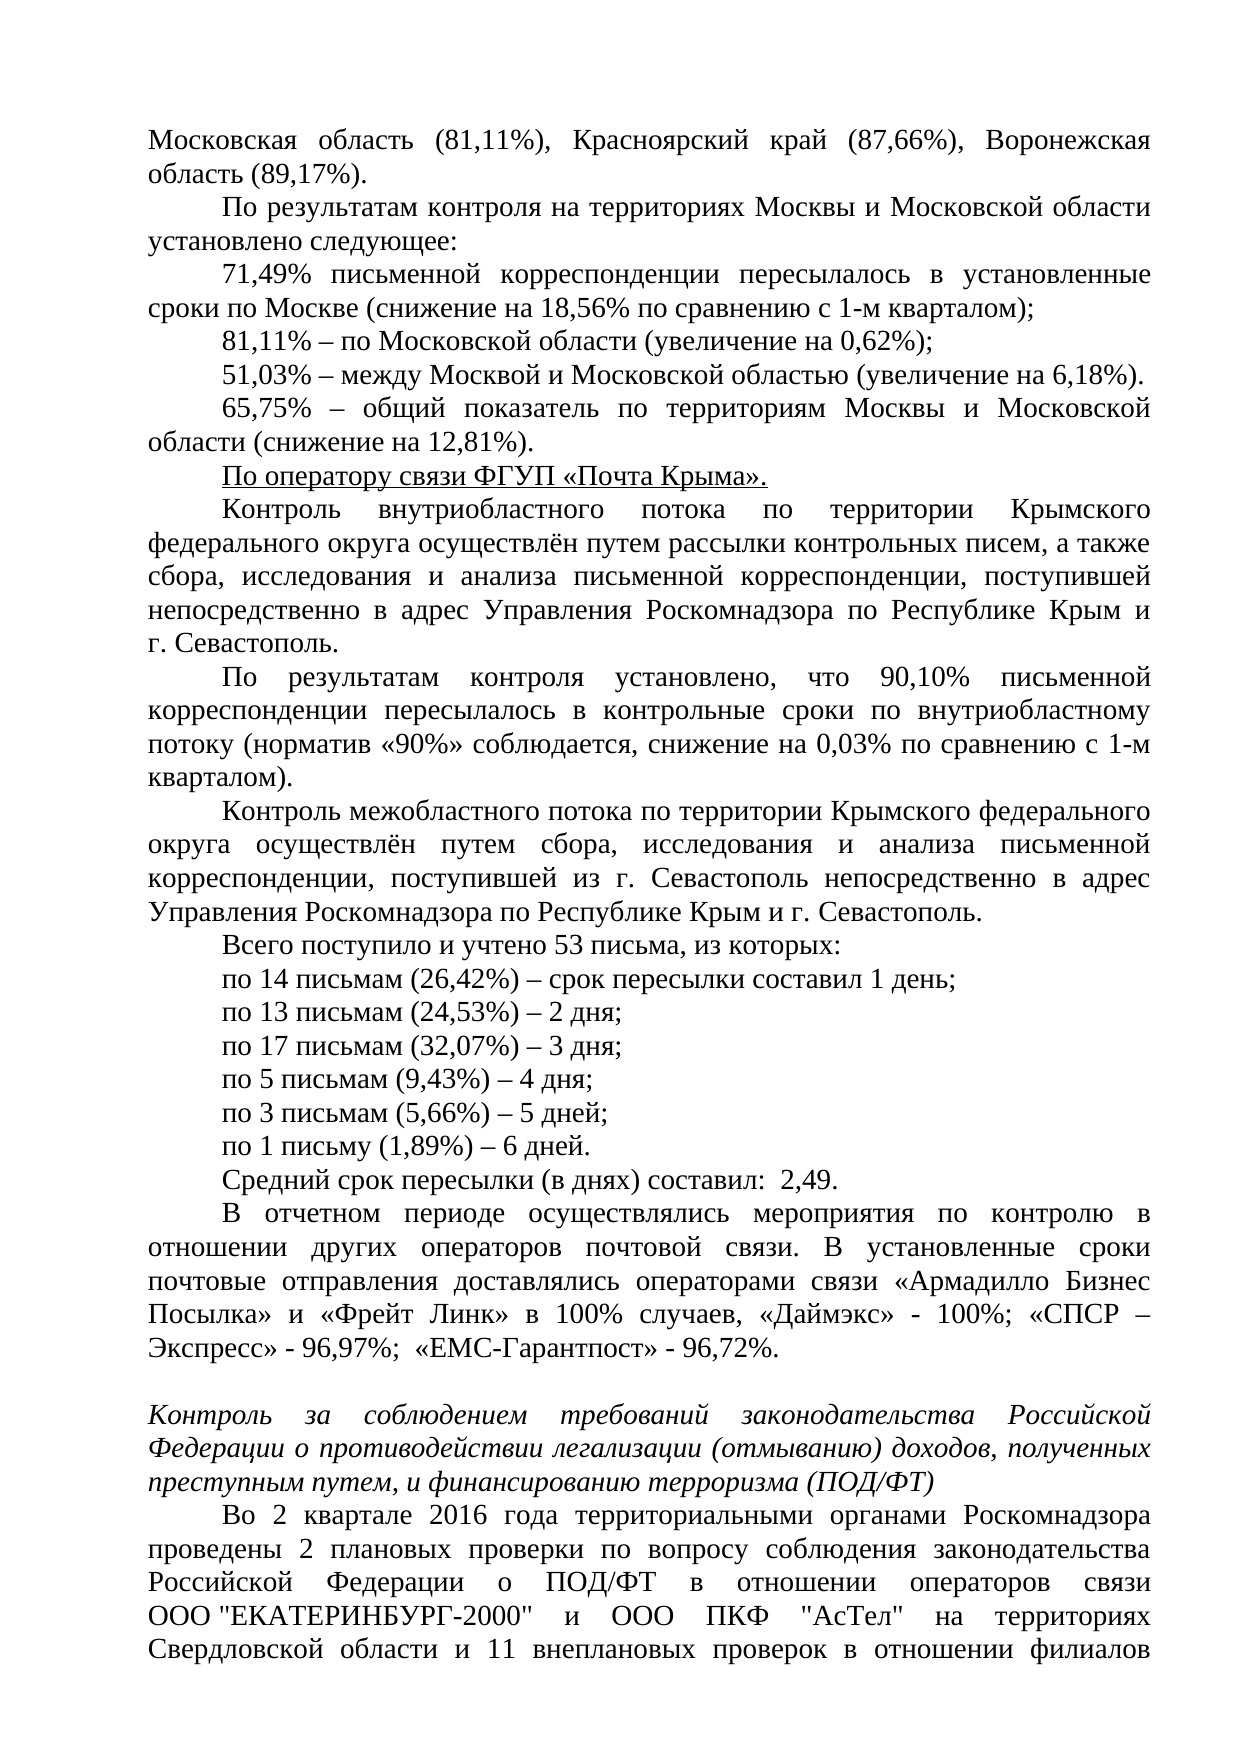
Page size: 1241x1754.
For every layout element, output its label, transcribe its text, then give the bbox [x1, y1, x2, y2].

text по 1 письму (1,89%) – 6 дней. [148, 1128, 1152, 1162]
text По результатам контроля на территориях Москвы и Московской области установлено следующее: [148, 189, 1152, 256]
text 81,11% – по Московской области (увеличение на 0,62%); [148, 323, 1152, 357]
text по 5 письмам (9,43%) – 4 дня; [148, 1061, 1152, 1095]
text По результатам контроля установлено, что 90,10% письменной корреспонденции пересылалось в контрольные сроки по внутриобластному потоку (норматив «90%» соблюдается, снижение на 0,03% по сравнению с 1-м кварталом). [148, 659, 1152, 793]
text По оператору связи ФГУП «Почта Крыма». [148, 458, 1152, 491]
text по 3 письмам (5,66%) – 5 дней; [148, 1095, 1152, 1128]
text по 14 письмам (26,42%) – срок пересылки составил 1 день; [148, 961, 1152, 994]
subtitle Контроль за соблюдением требований законодательства Российской Федерации о противодействии легализации (отмыванию) доходов, полученных преступным путем, и финансированию терроризма (ПОД/ФТ) [148, 1397, 1152, 1497]
text В отчетном периоде осуществлялись мероприятия по контролю в отношении других операторов почтовой связи. В установленные сроки почтовые отправления доставлялись операторами связи «Армадилло Бизнес Посылка» и «Фрейт Линк» в 100% случаев, «Даймэкс» - 100%; «СПСР – Экспресс» - 96,97%; «ЕМС-Гарантпост» - 96,72%. [148, 1196, 1152, 1363]
text Контроль внутриобластного потока по территории Крымского федерального округа осуществлён путем рассылки контрольных писем, а также сбора, исследования и анализа письменной корреспонденции, поступившей непосредственно в адрес Управления Роскомнадзора по Республике Крым и г. Севастополь. [148, 491, 1152, 659]
text Средний срок пересылки (в днях) составил: 2,49. [148, 1162, 1152, 1196]
text Контроль межобластного потока по территории Крымского федерального округа осуществлён путем сбора, исследования и анализа письменной корреспонденции, поступившей из г. Севастополь непосредственно в адрес Управления Роскомнадзора по Республике Крым и г. Севастополь. [148, 793, 1152, 927]
text 65,75% – общий показатель по территориям Москвы и Московской области (снижение на 12,81%). [148, 391, 1152, 458]
text 71,49% письменной корреспонденции пересылалось в установленные сроки по Москве (снижение на 18,56% по сравнению с 1-м кварталом); [148, 256, 1152, 323]
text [148, 122, 1152, 189]
text по 13 письмам (24,53%) – 2 дня; [148, 994, 1152, 1028]
text Всего поступило и учтено 53 письма, из которых: [148, 927, 1152, 961]
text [148, 1497, 1152, 1665]
text по 17 письмам (32,07%) – 3 дня; [148, 1028, 1152, 1061]
text 51,03% – между Москвой и Московской областью (увеличение на 6,18%). [148, 357, 1152, 391]
